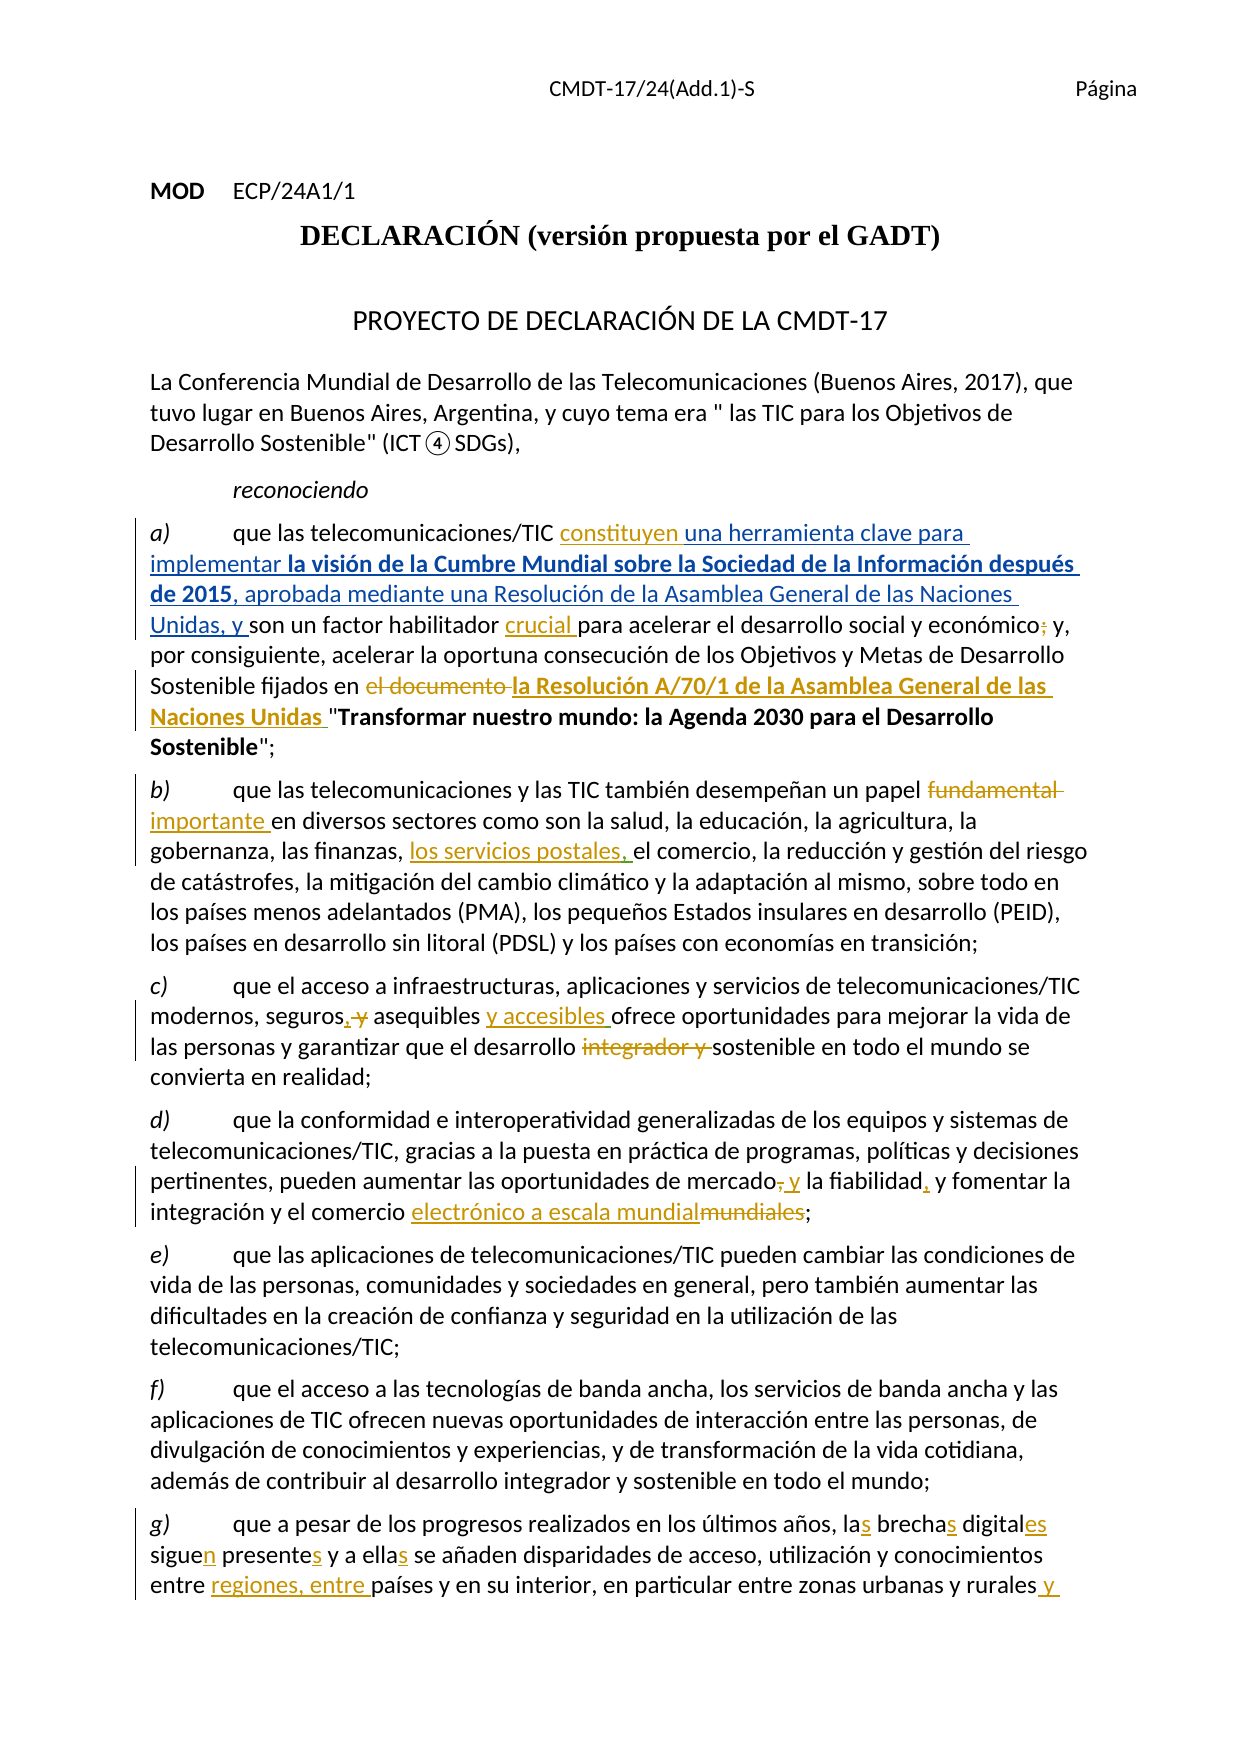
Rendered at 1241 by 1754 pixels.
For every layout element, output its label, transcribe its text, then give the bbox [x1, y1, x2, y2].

text Proyecto de Declaración de la CMDT-17 [150, 302, 1090, 337]
title DECLARACIÓN (versión propuesta por el GADT) [150, 218, 1090, 252]
text b) que las telecomunicaciones y las TIC también desempeñan un papel en diversos sectores como son la salud, la educación, la agricultura, la gobernanza, las finanzas, el comercio, la reducción y gestión del riesgo de catástrofes, la mitigación del cambio climático y la adaptación al mismo, sobre todo en los países menos adelantados (PMA), los pequeños Estados insulares en desarrollo (PEID), los países en desarrollo sin litoral (PDSL) y los países con economías en transición; [150, 774, 1090, 957]
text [150, 1508, 1090, 1600]
text f) que el acceso a las tecnologías de banda ancha, los servicios de banda ancha y las aplicaciones de TIC ofrecen nuevas oportunidades de interacción entre las personas, de divulgación de conocimientos y experiencias, y de transformación de la vida cotidiana, además de contribuir al desarrollo integrador y sostenible en todo el mundo; [150, 1374, 1090, 1496]
text MOD ECP/24A1/1 [150, 175, 1090, 206]
text a) que las telecomunicaciones/TIC son un factor habilitador para acelerar el desarrollo social y económico y, por consiguiente, acelerar la oportuna consecución de los Objetivos y Metas de Desarrollo Sostenible fijados en "Transformar nuestro mundo: la Agenda 2030 para el Desarrollo Sostenible"; [150, 518, 1090, 762]
title La Conferencia Mundial de Desarrollo de las Telecomunicaciones (Buenos Aires, 2017), que tuvo lugar en Buenos Aires, Argentina, y cuyo tema era " las TIC para los Objetivos de Desarrollo Sostenible" (ICT④SDGs), [150, 366, 1090, 458]
text e) que las aplicaciones de telecomunicaciones/TIC pueden cambiar las condiciones de vida de las personas, comunidades y sociedades en general, pero también aumentar las dificultades en la creación de confianza y seguridad en la utilización de las telecomunicaciones/TIC; [150, 1239, 1090, 1361]
text d) que la conformidad e interoperatividad generalizadas de los equipos y sistemas de telecomunicaciones/TIC, gracias a la puesta en práctica de programas, políticas y decisiones pertinentes, pueden aumentar las oportunidades de mercado la fiabilidad y fomentar la integración y el comercio ; [150, 1104, 1090, 1227]
text c) que el acceso a infraestructuras, aplicaciones y servicios de telecomunicaciones/TIC modernos, seguros asequibles ofrece oportunidades para mejorar la vida de las personas y garantizar que el desarrollo sostenible en todo el mundo se convierta en realidad; [150, 970, 1090, 1092]
text reconociendo [233, 474, 1090, 505]
